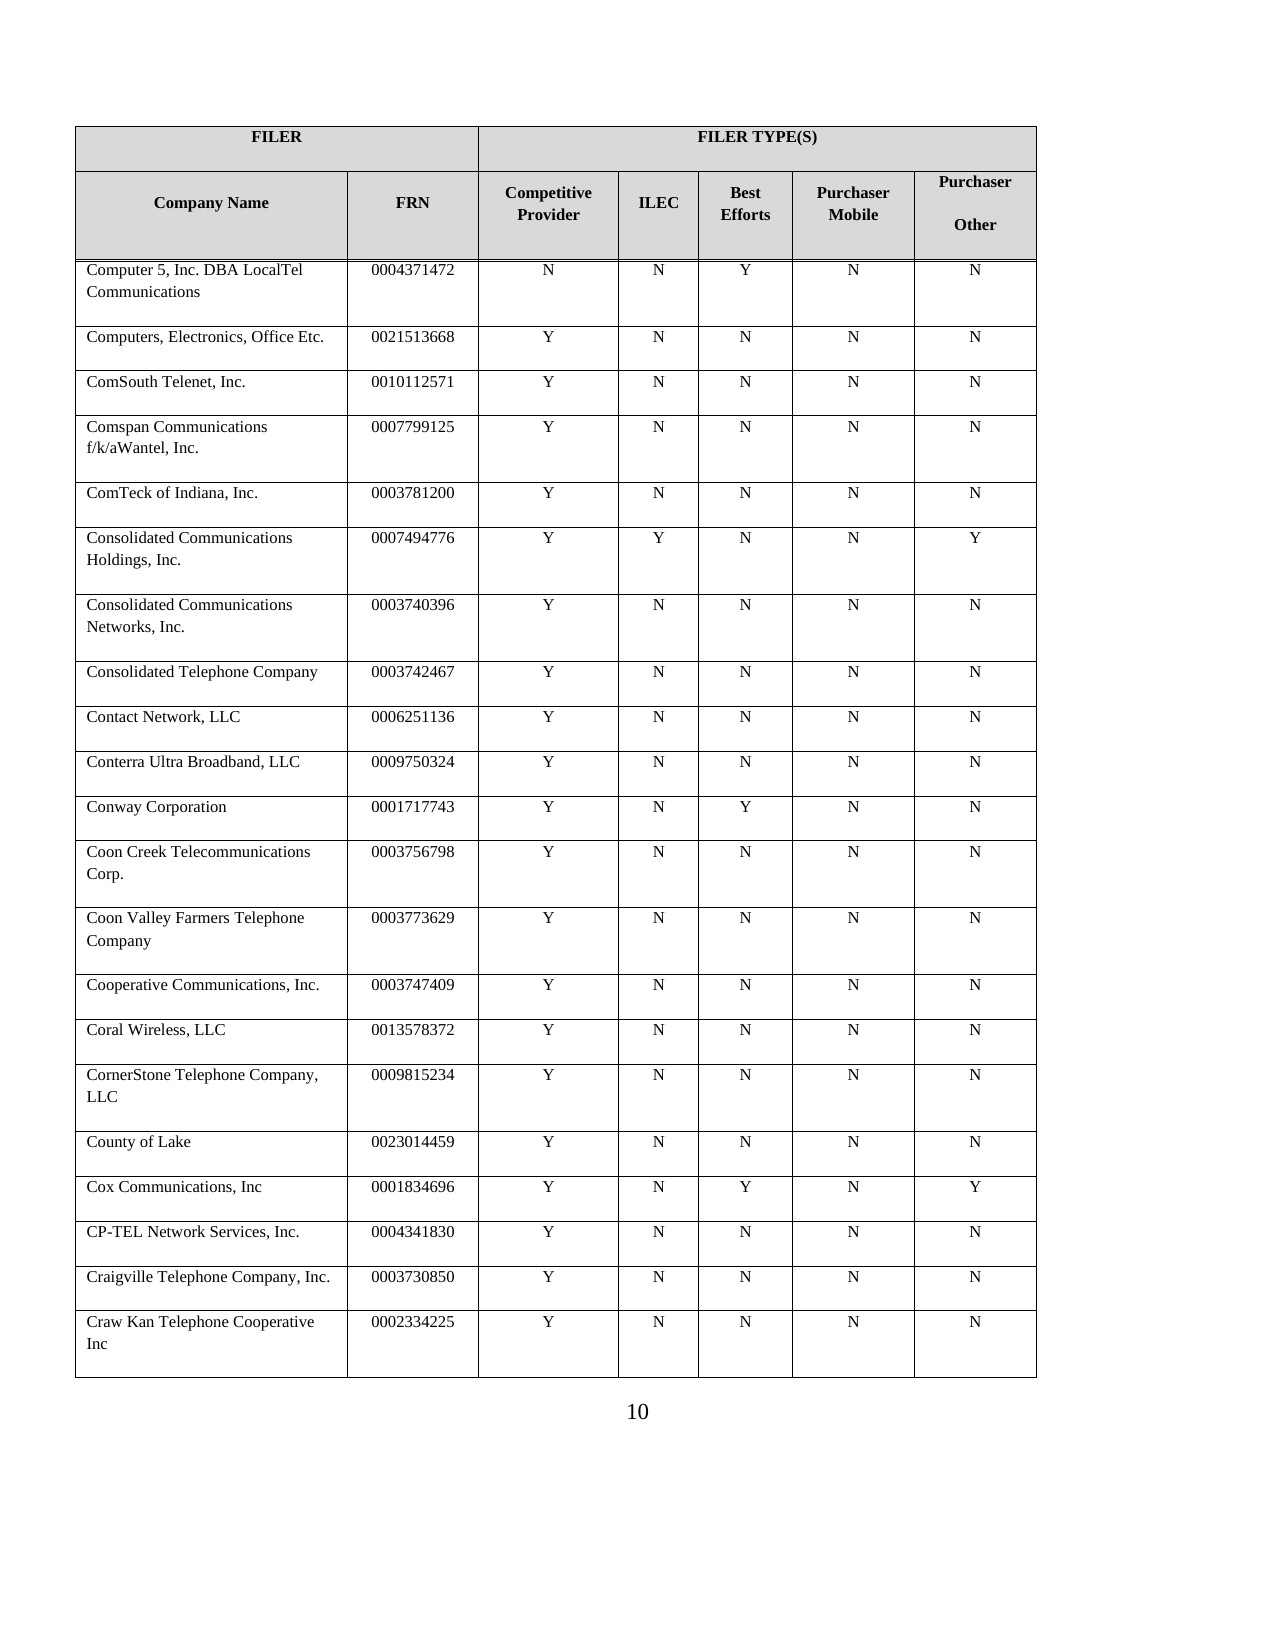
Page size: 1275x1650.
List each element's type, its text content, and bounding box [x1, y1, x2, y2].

table_cell N [793, 975, 914, 1019]
table_cell Conterra Ultra Broadband, LLC [76, 752, 347, 796]
table_cell N [915, 327, 1036, 370]
table_cell N [619, 1177, 698, 1221]
table_cell County of Lake [76, 1132, 347, 1176]
table_cell Y [699, 262, 792, 326]
table_cell N [915, 1132, 1036, 1176]
table_cell N [793, 371, 914, 415]
table_cell N [793, 797, 914, 840]
table_cell 0007799125 [348, 416, 478, 482]
table_cell N [699, 483, 792, 527]
table_cell Y [479, 662, 618, 706]
table_cell Y [479, 797, 618, 840]
table_cell 0003747409 [348, 975, 478, 1019]
table_cell Y [479, 1065, 618, 1131]
table_cell Consolidated Communications Holdings, Inc. [76, 528, 347, 594]
table_cell N [619, 262, 698, 326]
table_cell N [699, 1222, 792, 1266]
table_cell N [699, 752, 792, 796]
table_cell ComSouth Telenet, Inc. [76, 371, 347, 415]
table_cell FRN [348, 172, 478, 259]
table_cell N [793, 262, 914, 326]
table_cell 0010112571 [348, 371, 478, 415]
table_cell Y [479, 975, 618, 1019]
table_cell N [915, 707, 1036, 751]
table_cell N [619, 1222, 698, 1266]
table_cell N [699, 662, 792, 706]
table_cell Craigville Telephone Company, Inc. [76, 1267, 347, 1310]
table_cell N [619, 595, 698, 661]
table_cell 0023014459 [348, 1132, 478, 1176]
table_cell Comspan Communications f/k/aWantel, Inc. [76, 416, 347, 482]
table_cell Y [479, 1020, 618, 1064]
table_cell Coral Wireless, LLC [76, 1020, 347, 1064]
table_cell Y [479, 416, 618, 482]
table_cell N [915, 371, 1036, 415]
table_cell N [619, 1267, 698, 1310]
table_cell N [793, 1065, 914, 1131]
table_cell Y [915, 528, 1036, 594]
table_cell N [915, 841, 1036, 907]
table_cell 0003742467 [348, 662, 478, 706]
table_cell N [619, 752, 698, 796]
table_cell CornerStone Telephone Company, LLC [76, 1065, 347, 1131]
table_cell N [619, 662, 698, 706]
table_cell ILEC [619, 172, 698, 259]
table_cell N [699, 416, 792, 482]
table_cell N [619, 908, 698, 974]
table_cell N [915, 262, 1036, 326]
table_cell N [915, 1065, 1036, 1131]
table_cell N [699, 1132, 792, 1176]
table_cell 0004371472 [348, 262, 478, 326]
table_cell 0006251136 [348, 707, 478, 751]
table_cell 0003730850 [348, 1267, 478, 1310]
table_cell N [793, 416, 914, 482]
table_cell N [793, 1311, 914, 1377]
table_cell N [793, 752, 914, 796]
table_cell Company Name [76, 172, 347, 259]
table_cell N [699, 908, 792, 974]
table_cell N [619, 841, 698, 907]
table_cell N [915, 1020, 1036, 1064]
table_cell 0001717743 [348, 797, 478, 840]
table_cell Y [479, 528, 618, 594]
table_cell N [699, 841, 792, 907]
table_cell Y [479, 595, 618, 661]
table_cell 0007494776 [348, 528, 478, 594]
table_cell N [699, 975, 792, 1019]
table_cell Computer 5, Inc. DBA LocalTel Communications [76, 262, 347, 326]
table_header FILER TYPE(S) [479, 127, 1036, 171]
table_cell N [793, 1222, 914, 1266]
table_cell Coon Valley Farmers Telephone Company [76, 908, 347, 974]
table_cell N [793, 707, 914, 751]
table_cell 0003781200 [348, 483, 478, 527]
table_cell 0003756798 [348, 841, 478, 907]
table_cell N [793, 841, 914, 907]
table_cell N [619, 327, 698, 370]
table_cell N [619, 1132, 698, 1176]
table_cell Competitive Provider [479, 172, 618, 259]
table_cell N [915, 416, 1036, 482]
table_cell N [479, 262, 618, 326]
table_cell N [915, 595, 1036, 661]
table_cell N [793, 662, 914, 706]
table_cell Y [479, 908, 618, 974]
table_cell N [699, 1020, 792, 1064]
table_cell Cooperative Communications, Inc. [76, 975, 347, 1019]
table_cell N [793, 1267, 914, 1310]
table_cell Y [699, 1177, 792, 1221]
table_cell N [699, 327, 792, 370]
table_cell 0009815234 [348, 1065, 478, 1131]
table_cell N [915, 1222, 1036, 1266]
table_cell N [793, 1020, 914, 1064]
table_cell 0009750324 [348, 752, 478, 796]
table_cell Y [479, 1132, 618, 1176]
table_cell Y [479, 707, 618, 751]
table_cell N [699, 1311, 792, 1377]
table_cell Best Efforts [699, 172, 792, 259]
table_cell N [915, 1311, 1036, 1377]
table_cell 0013578372 [348, 1020, 478, 1064]
table_cell Y [619, 528, 698, 594]
table_cell N [793, 908, 914, 974]
table_cell N [619, 975, 698, 1019]
table_cell N [619, 371, 698, 415]
table_cell N [915, 797, 1036, 840]
table_cell N [619, 797, 698, 840]
table_cell 0003740396 [348, 595, 478, 661]
table_header FILER [76, 127, 478, 171]
table_cell N [699, 1065, 792, 1131]
table_cell N [915, 483, 1036, 527]
table_cell Y [479, 841, 618, 907]
table_cell N [915, 1267, 1036, 1310]
table_cell 0004341830 [348, 1222, 478, 1266]
table_cell N [793, 483, 914, 527]
table_cell N [619, 1065, 698, 1131]
table_cell Contact Network, LLC [76, 707, 347, 751]
table_cell N [699, 371, 792, 415]
table_cell Consolidated Telephone Company [76, 662, 347, 706]
table_cell N [619, 707, 698, 751]
table_cell N [793, 528, 914, 594]
table_cell N [793, 1132, 914, 1176]
table_cell Computers, Electronics, Office Etc. [76, 327, 347, 370]
table_cell N [619, 1020, 698, 1064]
table_cell N [793, 1177, 914, 1221]
table_cell Craw Kan Telephone Cooperative Inc [76, 1311, 347, 1377]
table_cell Consolidated Communications Networks, Inc. [76, 595, 347, 661]
table_cell Y [479, 1267, 618, 1310]
table_cell N [793, 327, 914, 370]
table_cell N [915, 908, 1036, 974]
table_cell Y [479, 483, 618, 527]
table_cell Purchaser Mobile [793, 172, 914, 259]
table_cell Y [479, 752, 618, 796]
table_cell Y [915, 1177, 1036, 1221]
table_cell 0021513668 [348, 327, 478, 370]
table_cell N [699, 707, 792, 751]
table_cell Coon Creek Telecommunications Corp. [76, 841, 347, 907]
table_cell ComTeck of Indiana, Inc. [76, 483, 347, 527]
table_cell N [619, 483, 698, 527]
table_cell Y [479, 1222, 618, 1266]
table_cell N [699, 1267, 792, 1310]
table_cell N [619, 416, 698, 482]
table_cell Purchaser Other [915, 172, 1036, 259]
table_cell Y [479, 1311, 618, 1377]
table_cell 0001834696 [348, 1177, 478, 1221]
table_cell CP-TEL Network Services, Inc. [76, 1222, 347, 1266]
table_cell Y [479, 1177, 618, 1221]
table_cell N [699, 528, 792, 594]
table_cell 0003773629 [348, 908, 478, 974]
table_cell N [619, 1311, 698, 1377]
table_cell N [699, 595, 792, 661]
table_cell Conway Corporation [76, 797, 347, 840]
table_cell Y [479, 327, 618, 370]
table_cell N [793, 595, 914, 661]
table_cell N [915, 975, 1036, 1019]
table_cell Cox Communications, Inc [76, 1177, 347, 1221]
table_cell Y [479, 371, 618, 415]
table_cell 0002334225 [348, 1311, 478, 1377]
table_cell Y [699, 797, 792, 840]
table_cell N [915, 662, 1036, 706]
table_cell N [915, 752, 1036, 796]
